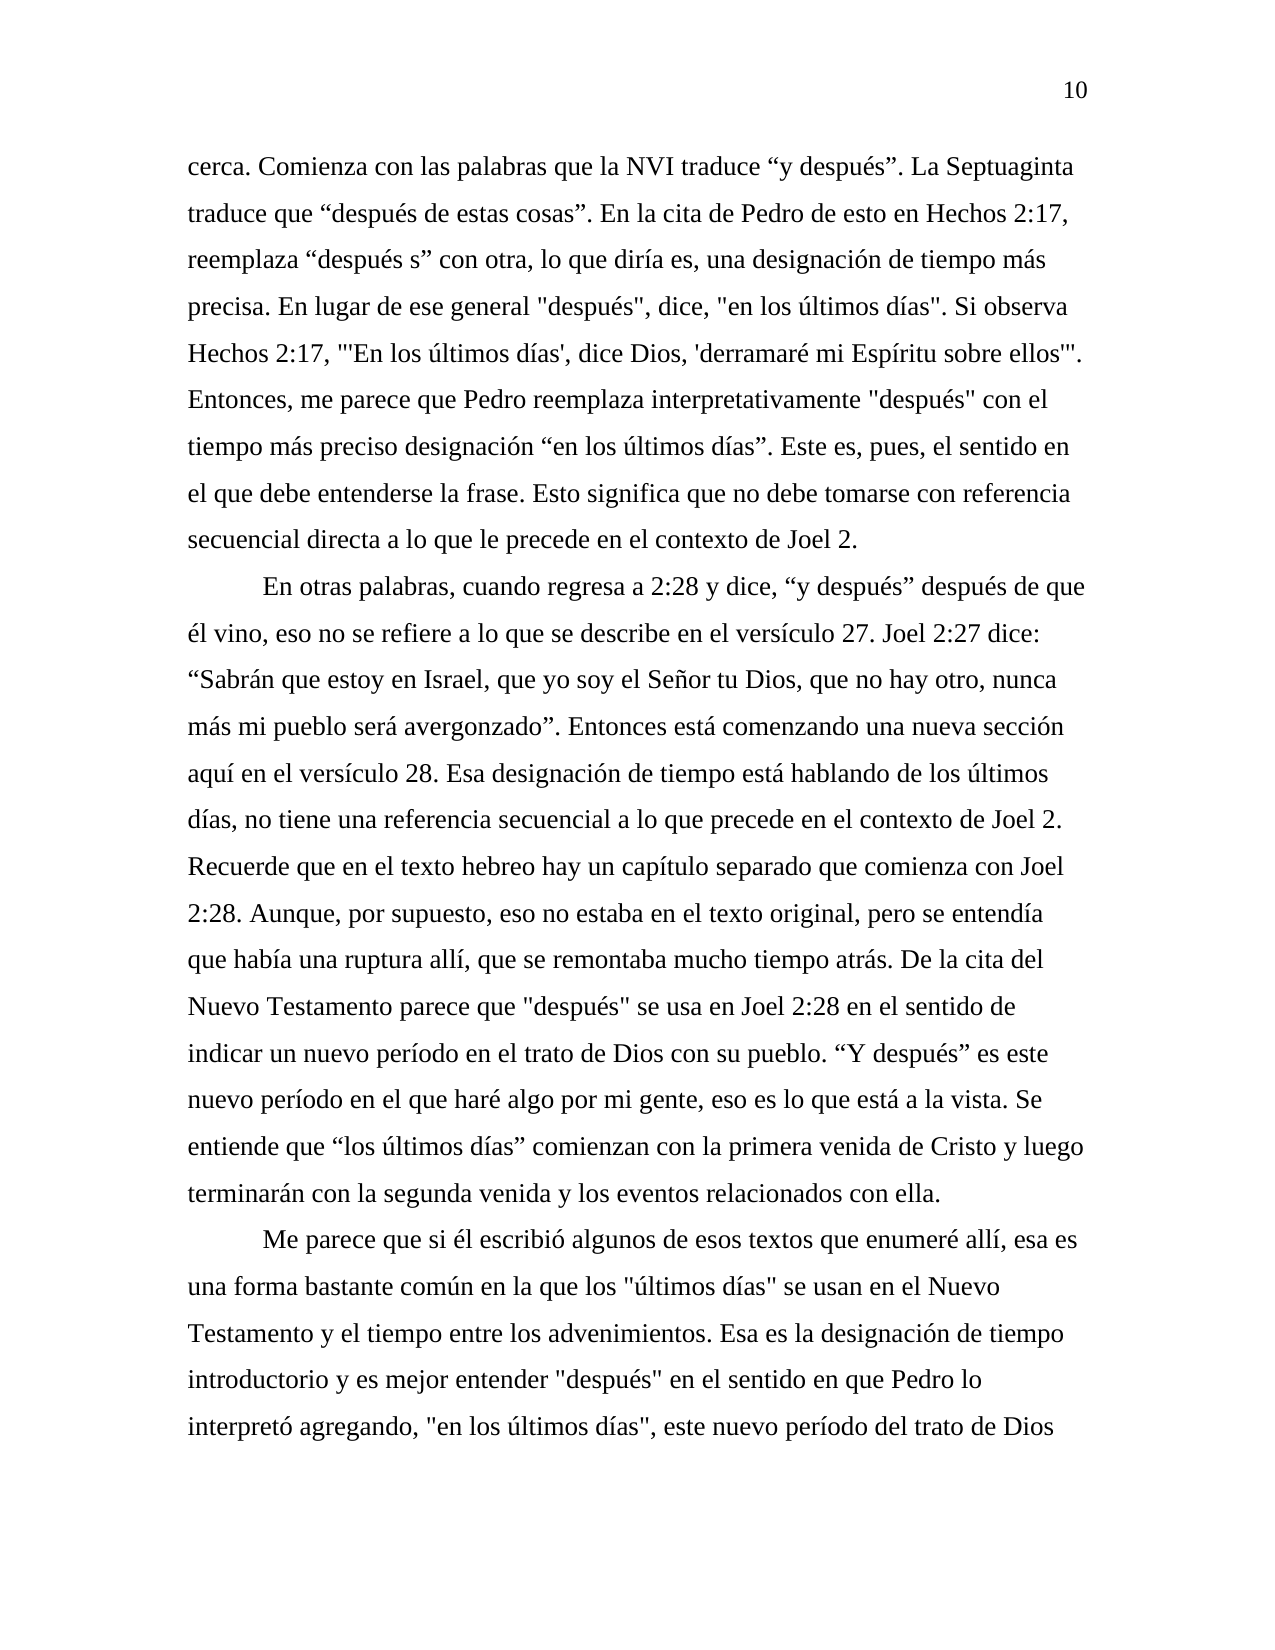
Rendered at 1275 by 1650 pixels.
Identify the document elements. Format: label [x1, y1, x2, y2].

text [187, 150, 1087, 1441]
